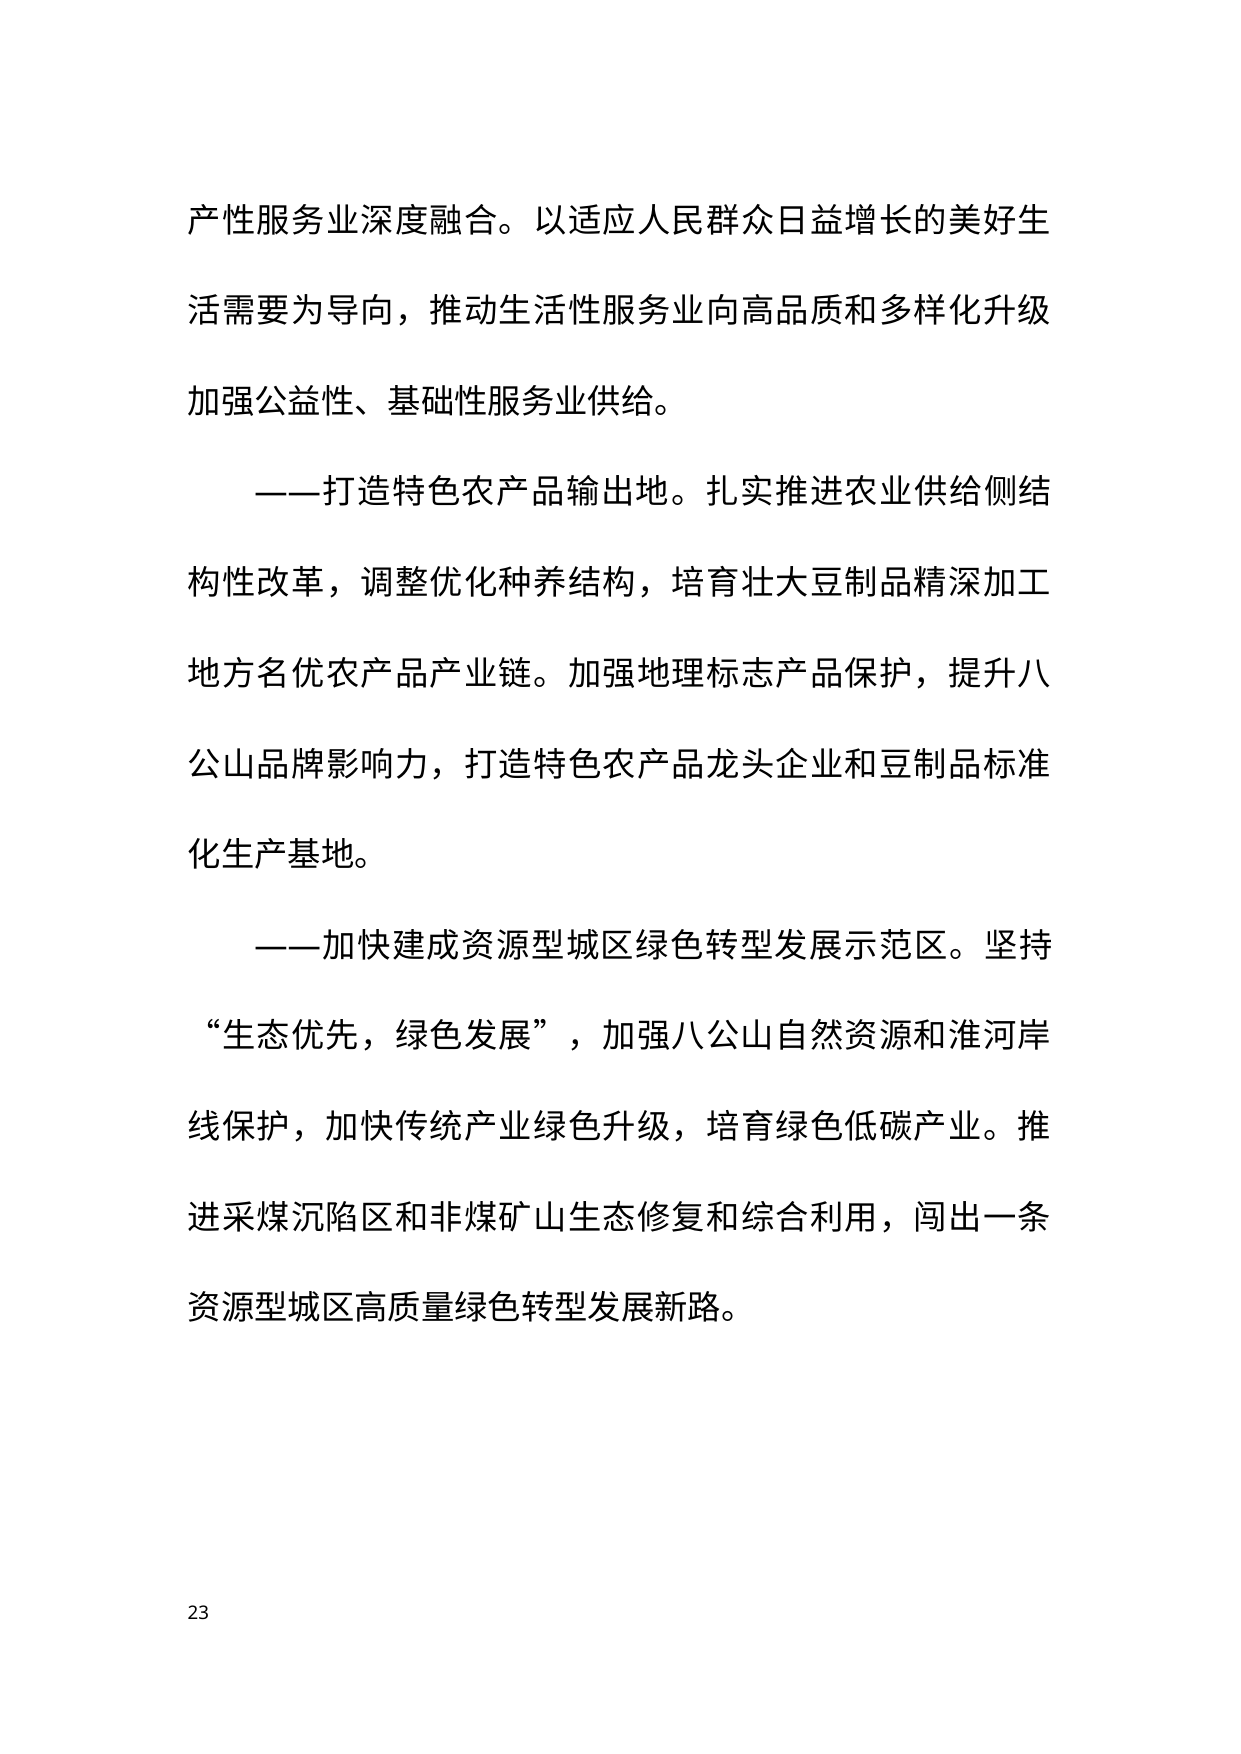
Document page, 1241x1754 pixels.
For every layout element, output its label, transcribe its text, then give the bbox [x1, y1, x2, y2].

text ——打造特色农产品输出地。扎实推进农业供给侧结构性改革，调整优化种养结构，培育壮大豆制品精深加工、地方名优农产品产业链。加强地理标志产品保护，提升八公山品牌影响力，打造特色农产品龙头企业和豆制品标准化生产基地。 [187, 444, 1053, 897]
text ——加快建成资源型城区绿色转型发展示范区。坚持“生态优先，绿色发展”，加强八公山自然资源和淮河岸线保护，加快传统产业绿色升级，培育绿色低碳产业。推进采煤沉陷区和非煤矿山生态修复和综合利用，闯出一条资源型城区高质量绿色转型发展新路。 [187, 897, 1053, 1351]
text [187, 172, 1053, 444]
